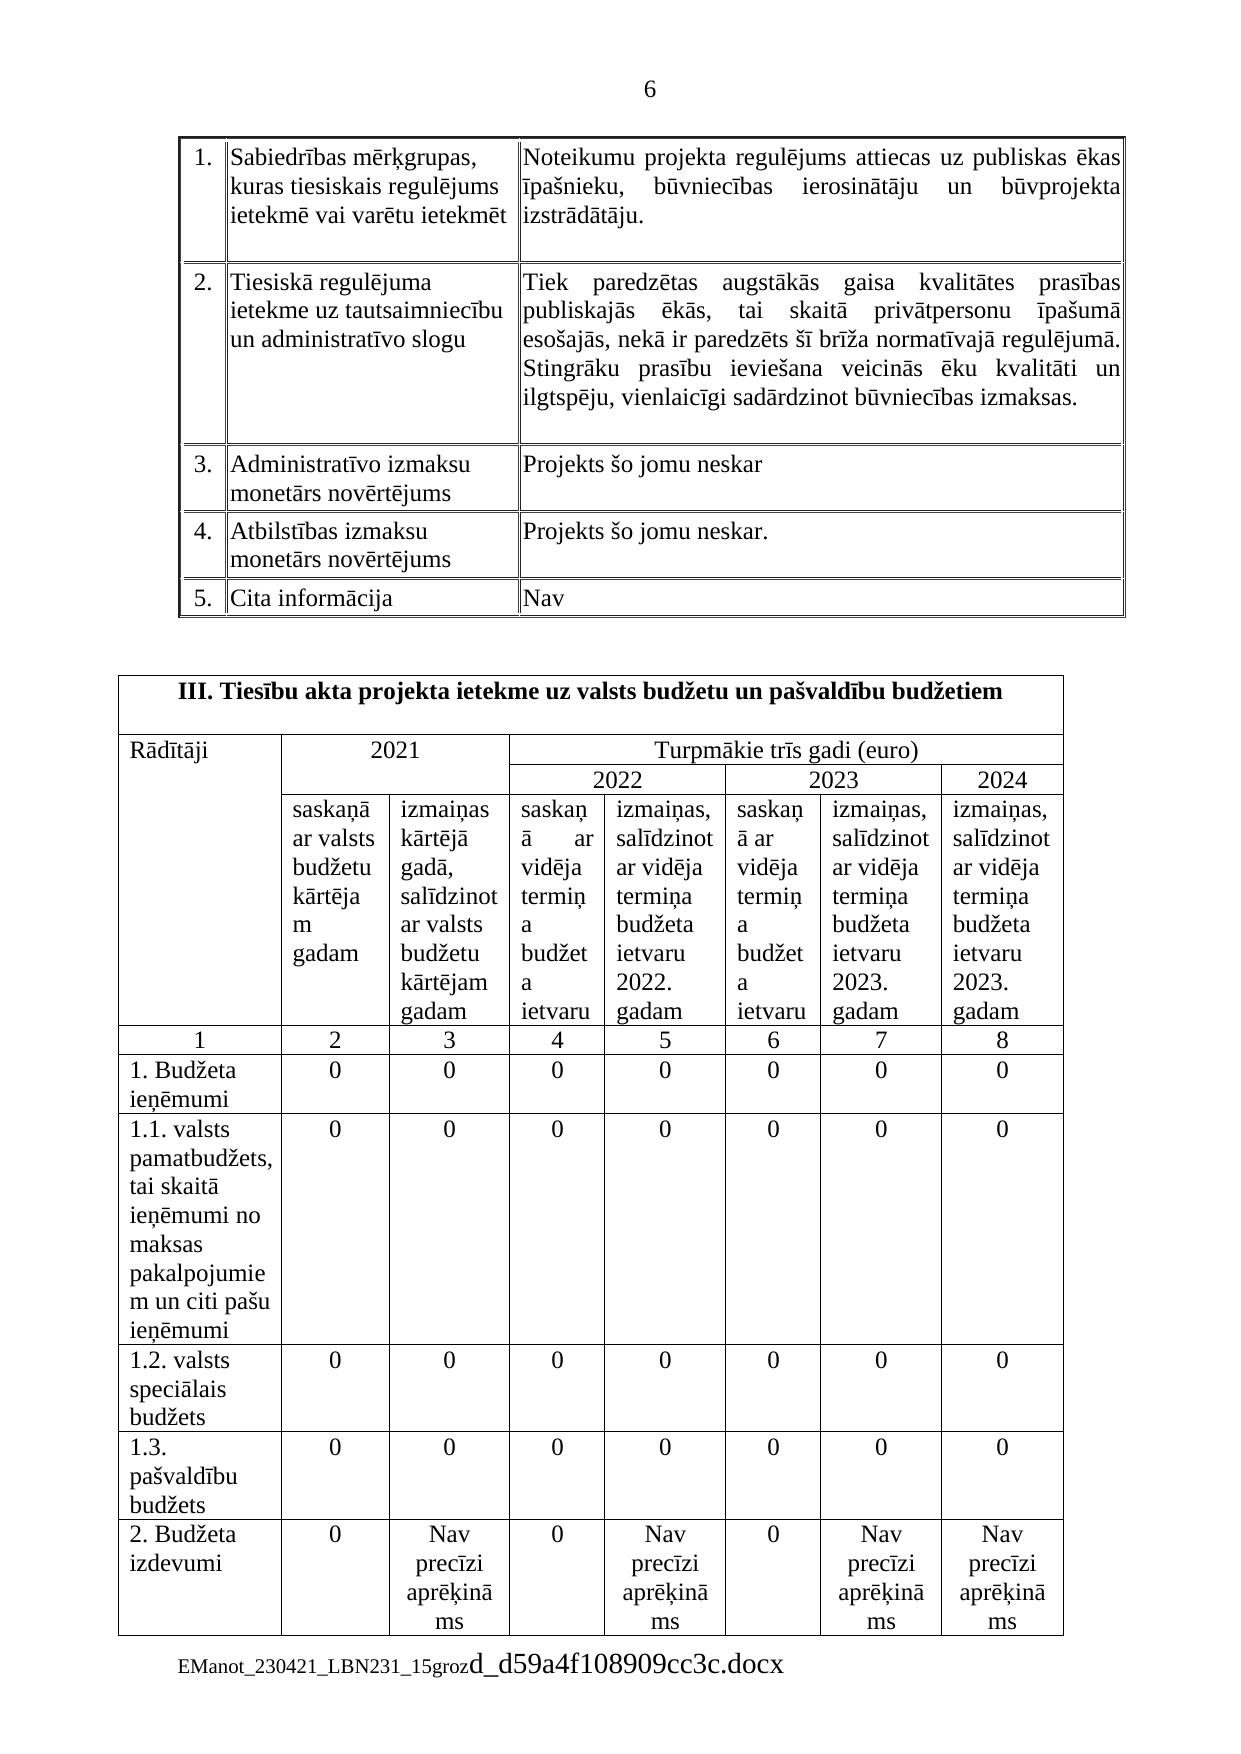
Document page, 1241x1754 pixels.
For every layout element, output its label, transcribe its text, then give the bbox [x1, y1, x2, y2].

table_cell 1. [181, 139, 227, 261]
table_cell saskaņā ar valsts budžetu kārtējam gadam [282, 795, 389, 1024]
table_cell 0 [605, 1055, 725, 1113]
table_cell 0 [510, 1055, 604, 1113]
table_cell 0 [726, 1432, 820, 1518]
table_cell 2. [180, 261, 227, 442]
table_cell 5. [181, 576, 227, 615]
table_cell izmaiņas kārtējā gadā, salīdzinot ar valsts budžetu kārtējam gadam [390, 795, 509, 1024]
table_cell 1.1. valsts pamatbudžets, tai skaitā ieņēmumi no maksas pakalpojumiem un citi pašu ieņēmumi [119, 1114, 281, 1344]
table_cell 0 [821, 1432, 941, 1518]
table_cell 8 [942, 1026, 1063, 1054]
table_cell izmaiņas, salīdzinot ar vidēja termiņa budžeta ietvaru 2022. gadam [605, 795, 725, 1024]
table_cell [390, 1520, 509, 1634]
table_cell 2023 [726, 765, 941, 793]
table_cell 0 [942, 1432, 1063, 1518]
table_cell Sabiedrības mērķgrupas, kuras tiesiskais regulējums ietekmē vai varētu ietekmēt [227, 139, 519, 261]
table_cell 0 [390, 1345, 509, 1431]
table_cell 0 [605, 1345, 725, 1431]
table_cell 0 [726, 1055, 820, 1113]
table_cell 0 [726, 1345, 820, 1431]
table_cell 3. [181, 443, 225, 509]
table_cell izmaiņas, salīdzinot ar vidēja termiņa budžeta ietvaru 2023. gadam [942, 795, 1063, 1024]
table_cell 0 [510, 1520, 604, 1634]
table_cell Tiek paredzētas augstākās gaisa kvalitātes prasības publiskajās ēkās, tai skaitā privātpersonu īpašumā esošajās, nekā ir paredzēts šī brīža normatīvajā regulējumā. Stingrāku prasību ieviešana veicinās ēku kvalitāti un ilgtspēju, vienlaicīgi sadārdzinot būvniecības izmaksas. [520, 261, 1124, 442]
table_cell 5 [605, 1026, 725, 1054]
table_cell saskaņā ar vidēja termiņa budžeta ietvaru [726, 795, 820, 1024]
table_cell 2024 [942, 765, 1063, 793]
table_cell 2 [282, 1026, 389, 1054]
table_cell izmaiņas, salīdzinot ar vidēja termiņa budžeta ietvaru 2023. gadam [821, 795, 941, 1024]
table_cell Projekts šo jomu neskar [521, 443, 1123, 509]
table_cell 0 [282, 1114, 389, 1344]
table_cell 4 [510, 1026, 604, 1054]
table_cell Nav [520, 576, 1123, 615]
table_cell 0 [510, 1432, 604, 1518]
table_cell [821, 1520, 941, 1634]
table_cell Administratīvo izmaksu monetārs novērtējums [228, 446, 518, 509]
table_cell Atbilstības izmaksu monetārs novērtējums [228, 513, 518, 576]
table_cell 4. [181, 510, 225, 576]
table_cell 0 [821, 1114, 941, 1344]
table_cell 0 [726, 1114, 820, 1344]
table_cell 0 [282, 1520, 389, 1634]
table_cell Cita informācija [227, 580, 519, 615]
table_cell 0 [726, 1520, 820, 1634]
table_cell 0 [821, 1055, 941, 1113]
table_cell 1.3. pašvaldību budžets [119, 1432, 281, 1518]
table_cell 0 [390, 1114, 509, 1344]
table_cell 0 [942, 1114, 1063, 1344]
table_cell Turpmākie trīs gadi (euro) [510, 735, 1063, 764]
table_cell Noteikumu projekta regulējums attiecas uz publiskas ēkas īpašnieku, būvniecības ierosinātāju un būvprojekta izstrādātāju. [520, 139, 1123, 261]
table_cell 0 [942, 1345, 1063, 1431]
table_cell 0 [390, 1432, 509, 1518]
table_header III. Tiesību akta projekta ietekme uz valsts budžetu un pašvaldību budžetiem [119, 676, 1063, 734]
table_cell 0 [390, 1055, 509, 1113]
table_cell 6 [726, 1026, 820, 1054]
table_cell 2021 [282, 735, 509, 793]
table_cell 0 [282, 1055, 389, 1113]
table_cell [605, 1520, 725, 1634]
table_cell Projekts šo jomu neskar. [521, 510, 1123, 576]
table_cell 0 [282, 1345, 389, 1431]
table_cell 7 [821, 1026, 941, 1054]
table_cell 0 [510, 1114, 604, 1344]
table_cell 0 [942, 1055, 1063, 1113]
table_cell Tiesiskā regulējuma ietekme uz tautsaimniecību un administratīvo slogu [228, 264, 518, 442]
table_cell Rādītāji [119, 735, 281, 1024]
table_cell 1. Budžeta ieņēmumi [119, 1055, 281, 1113]
table_cell 0 [282, 1432, 389, 1518]
table_cell 1.2. valsts speciālais budžets [119, 1345, 281, 1431]
table_cell 1 [119, 1026, 281, 1054]
table_cell 0 [821, 1345, 941, 1431]
table_cell 0 [605, 1432, 725, 1518]
table_cell 0 [605, 1114, 725, 1344]
table_cell saskaņā ar vidēja termiņa budžeta ietvaru [510, 795, 604, 1024]
table_cell 3 [390, 1026, 509, 1054]
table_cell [942, 1520, 1063, 1634]
table_cell 0 [510, 1345, 604, 1431]
table_cell 2. Budžeta izdevumi [119, 1520, 281, 1634]
table_cell 2022 [510, 765, 725, 793]
